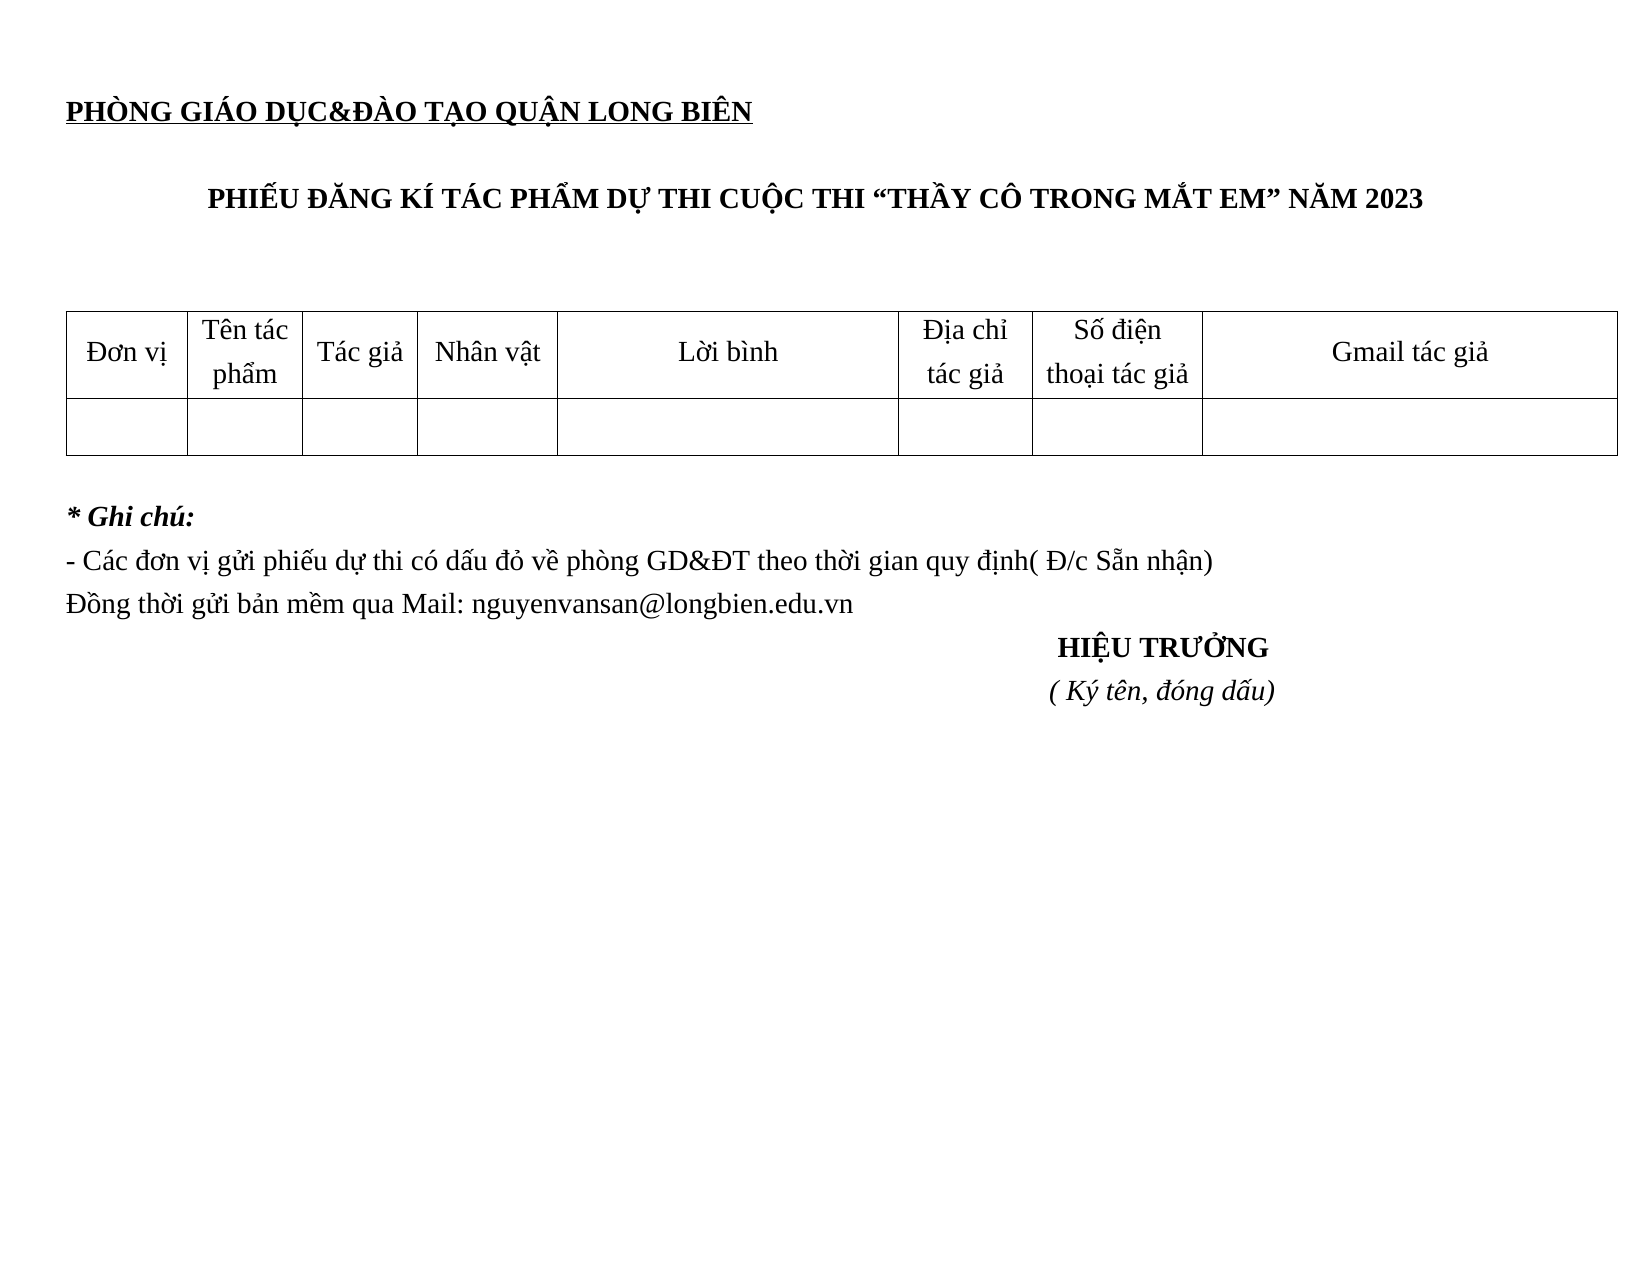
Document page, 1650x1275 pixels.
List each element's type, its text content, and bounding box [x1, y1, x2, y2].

table_header Tác giả [303, 312, 417, 397]
table_header Gmail tác giả [1203, 312, 1617, 397]
table_cell [558, 399, 898, 454]
text PHIẾU ĐĂNG KÍ TÁC PHẨM DỰ THI CUỘC THI “THẦY CÔ TRONG MẮT EM” NĂM 2023 [66, 181, 1566, 214]
text HIỆU TRƯỞNG [66, 630, 1566, 663]
table_header Nhân vật [418, 312, 557, 397]
table_cell [303, 399, 417, 454]
table_header Số điện thoại tác giả [1033, 312, 1202, 397]
text PHÒNG GIÁO DỤC&ĐÀO TẠO QUẬN LONG BIÊN [66, 94, 1566, 127]
table_header Tên tác phẩm [188, 312, 302, 397]
table_cell [418, 399, 557, 454]
table_header Địa chỉ tác giả [899, 312, 1032, 397]
table_cell [188, 399, 302, 454]
text Đồng thời gửi bản mềm qua Mail: nguyenvansan@longbien.edu.vn [66, 586, 1566, 620]
table_cell [1203, 399, 1617, 454]
table_cell [899, 399, 1032, 454]
table_cell [1033, 399, 1202, 454]
text * Ghi chú: [66, 499, 1566, 533]
table_cell [67, 399, 187, 454]
text ( Ký tên, đóng dấu) [816, 673, 1566, 707]
table_header Đơn vị [67, 312, 187, 397]
table_header Lời bình [558, 312, 898, 397]
text - Các đơn vị gửi phiếu dự thi có dấu đỏ về phòng GD&ĐT theo thời gian quy định( Đ/c Sẵn nhận) [66, 543, 1566, 576]
